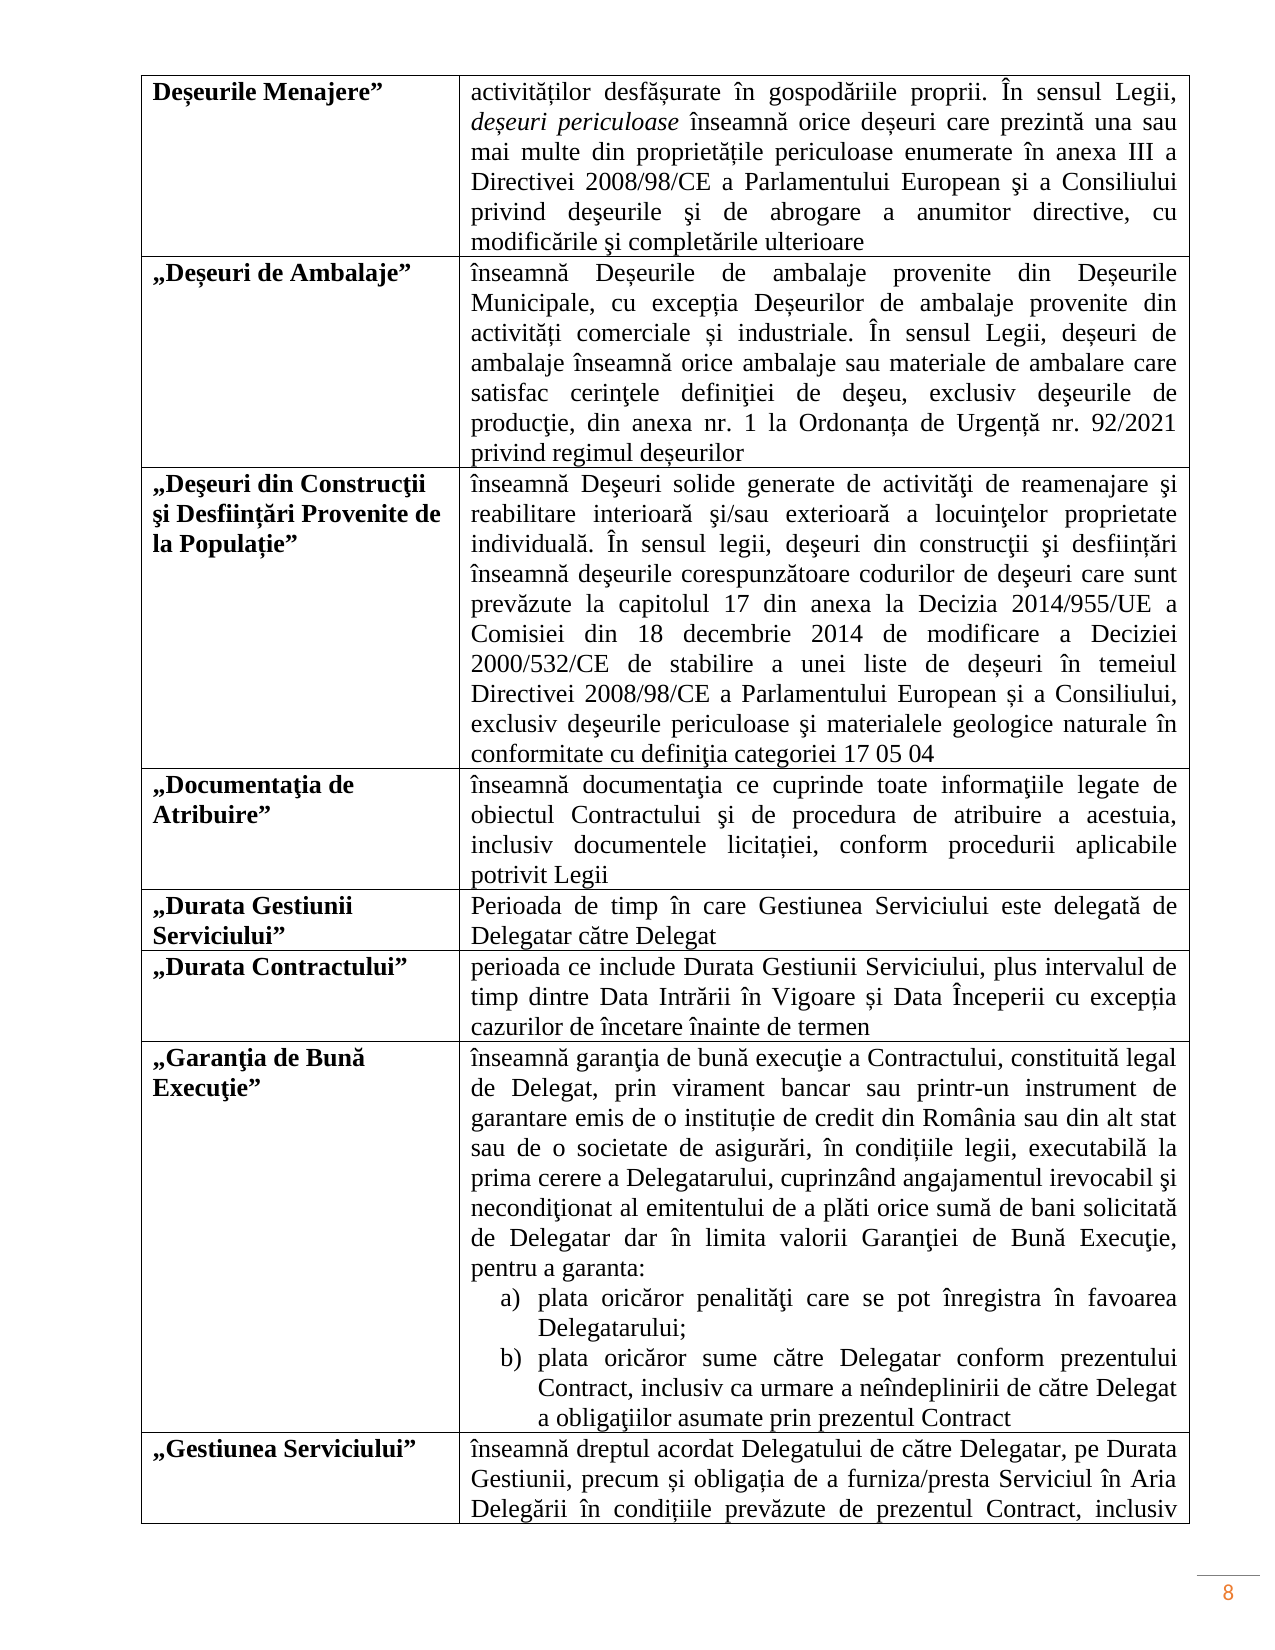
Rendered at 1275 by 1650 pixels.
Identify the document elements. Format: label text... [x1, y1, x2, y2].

table_cell „Durata Contractului” [142, 951, 459, 1041]
table_cell „Documentaţia de Atribuire” [142, 769, 459, 889]
table_cell înseamnă Deșeurile de ambalaje provenite din Deșeurile Municipale, cu excepția Deșeurilor de ambalaje provenite din activități comerciale și industriale. În sensul Legii, deșeuri de ambalaje înseamnă orice ambalaje sau materiale de ambalare care satisfac cerinţele definiţiei de deşeu, exclusiv deşeurile de producţie, din anexa nr. 1 la Ordonanța de Urgență nr. 92/2021 privind regimul deșeurilor [460, 257, 1189, 467]
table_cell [460, 76, 1189, 256]
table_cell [142, 1433, 459, 1523]
table_cell „Durata Gestiunii Serviciului” [142, 890, 459, 950]
table_cell Perioada de timp în care Gestiunea Serviciului este delegată de Delegatar către Delegat [460, 890, 1189, 950]
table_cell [460, 1433, 1189, 1523]
table_cell înseamnă garanţia de bună execuţie a Contractului, constituită legal de Delegat, prin virament bancar sau printr-un instrument de garantare emis de o instituție de credit din România sau din alt stat sau de o societate de asigurări, în condițiile legii, executabilă la prima cerere a Delegatarului, cuprinzând angajamentul irevocabil şi necondiţionat al emitentului de a plăti orice sumă de bani solicitată de Delegatar dar în limita valorii Garanţiei de Bună Execuţie, pentru a garanta: plata oricăror penalităţi care se pot înregistra în favoarea Delegatarului; plata oricăror sume către Delegatar conform prezentului Contract, inclusiv ca urmare a neîndeplinirii de către Delegat a obligaţiilor asumate prin prezentul Contract [460, 1042, 1189, 1432]
table_cell înseamnă documentaţia ce cuprinde toate informaţiile legate de obiectul Contractului şi de procedura de atribuire a acestuia, inclusiv documentele licitației, conform procedurii aplicabile potrivit Legii [460, 769, 1189, 889]
table_cell „Deşeuri din Construcţii şi Desființări Provenite de la Populație” [142, 468, 459, 768]
table_cell perioada ce include Durata Gestiunii Serviciului, plus intervalul de timp dintre Data Intrării în Vigoare și Data Începerii cu excepția cazurilor de încetare înainte de termen [460, 951, 1189, 1041]
table_cell „Garanţia de Bună Execuţie” [142, 1042, 459, 1432]
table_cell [142, 76, 459, 256]
table_cell „Deșeuri de Ambalaje” [142, 257, 459, 467]
table_cell înseamnă Deşeuri solide generate de activităţi de reamenajare şi reabilitare interioară şi/sau exterioară a locuinţelor proprietate individuală. În sensul legii, deşeuri din construcţii şi desființări înseamnă deşeurile corespunzătoare codurilor de deşeuri care sunt prevăzute la capitolul 17 din anexa la Decizia 2014/955/UE a Comisiei din 18 decembrie 2014 de modificare a Deciziei 2000/532/CE de stabilire a unei liste de deșeuri în temeiul Directivei 2008/98/CE a Parlamentului European și a Consiliului, exclusiv deşeurile periculoase şi materialele geologice naturale în conformitate cu definiţia categoriei 17 05 04 [460, 468, 1189, 768]
